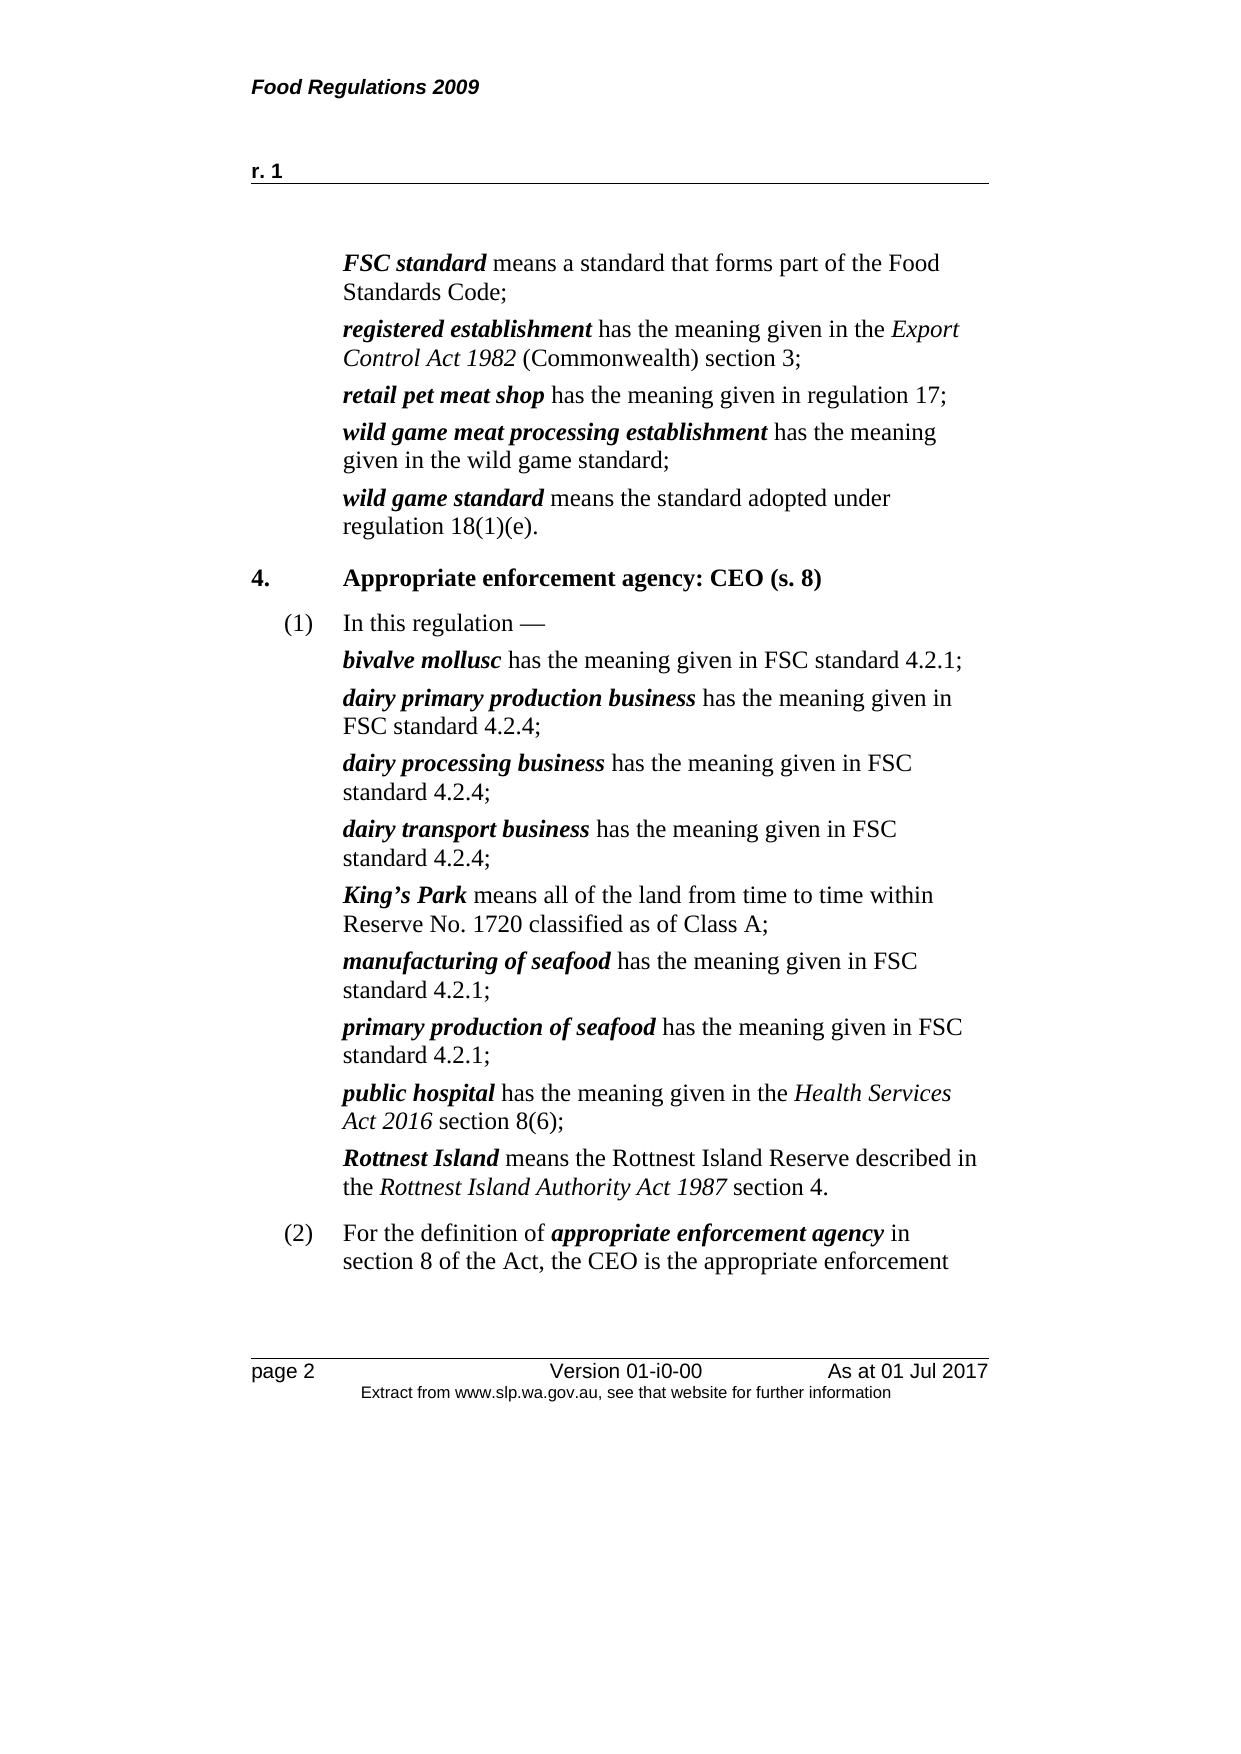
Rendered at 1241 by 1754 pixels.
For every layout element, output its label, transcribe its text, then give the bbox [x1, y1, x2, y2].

text retail pet meat shop has the meaning given in regulation 17; [251, 380, 989, 408]
text manufacturing of seafood has the meaning given in FSC standard 4.2.1; [251, 946, 989, 1003]
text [251, 1218, 989, 1275]
text dairy primary production business has the meaning given in FSC standard 4.2.4; [251, 683, 989, 740]
text wild game meat processing establishment has the meaning given in the wild game standard; [251, 417, 989, 474]
text FSC standard means a standard that forms part of the Food Standards Code; [251, 248, 989, 306]
subtitle 4. Appropriate enforcement agency: CEO (s. 8) [251, 563, 989, 592]
text registered establishment has the meaning given in the Export Control Act 1982 (Commonwealth) section 3; [251, 314, 989, 371]
text (1) In this regulation — [251, 608, 989, 637]
text dairy processing business has the meaning given in FSC standard 4.2.4; [251, 748, 989, 806]
text bivalve mollusc has the meaning given in FSC standard 4.2.1; [251, 646, 989, 674]
text public hospital has the meaning given in the Health Services Act 2016 section 8(6); [251, 1078, 989, 1135]
text wild game standard means the standard adopted under regulation 18(1)(e). [251, 483, 989, 540]
text King’s Park means all of the land from time to time within Reserve No. 1720 classified as of Class A; [251, 880, 989, 938]
text primary production of seafood has the meaning given in FSC standard 4.2.1; [251, 1012, 989, 1069]
text dairy transport business has the meaning given in FSC standard 4.2.4; [251, 814, 989, 872]
text Rottnest Island means the Rottnest Island Reserve described in the Rottnest Island Authority Act 1987 section 4. [251, 1143, 989, 1201]
